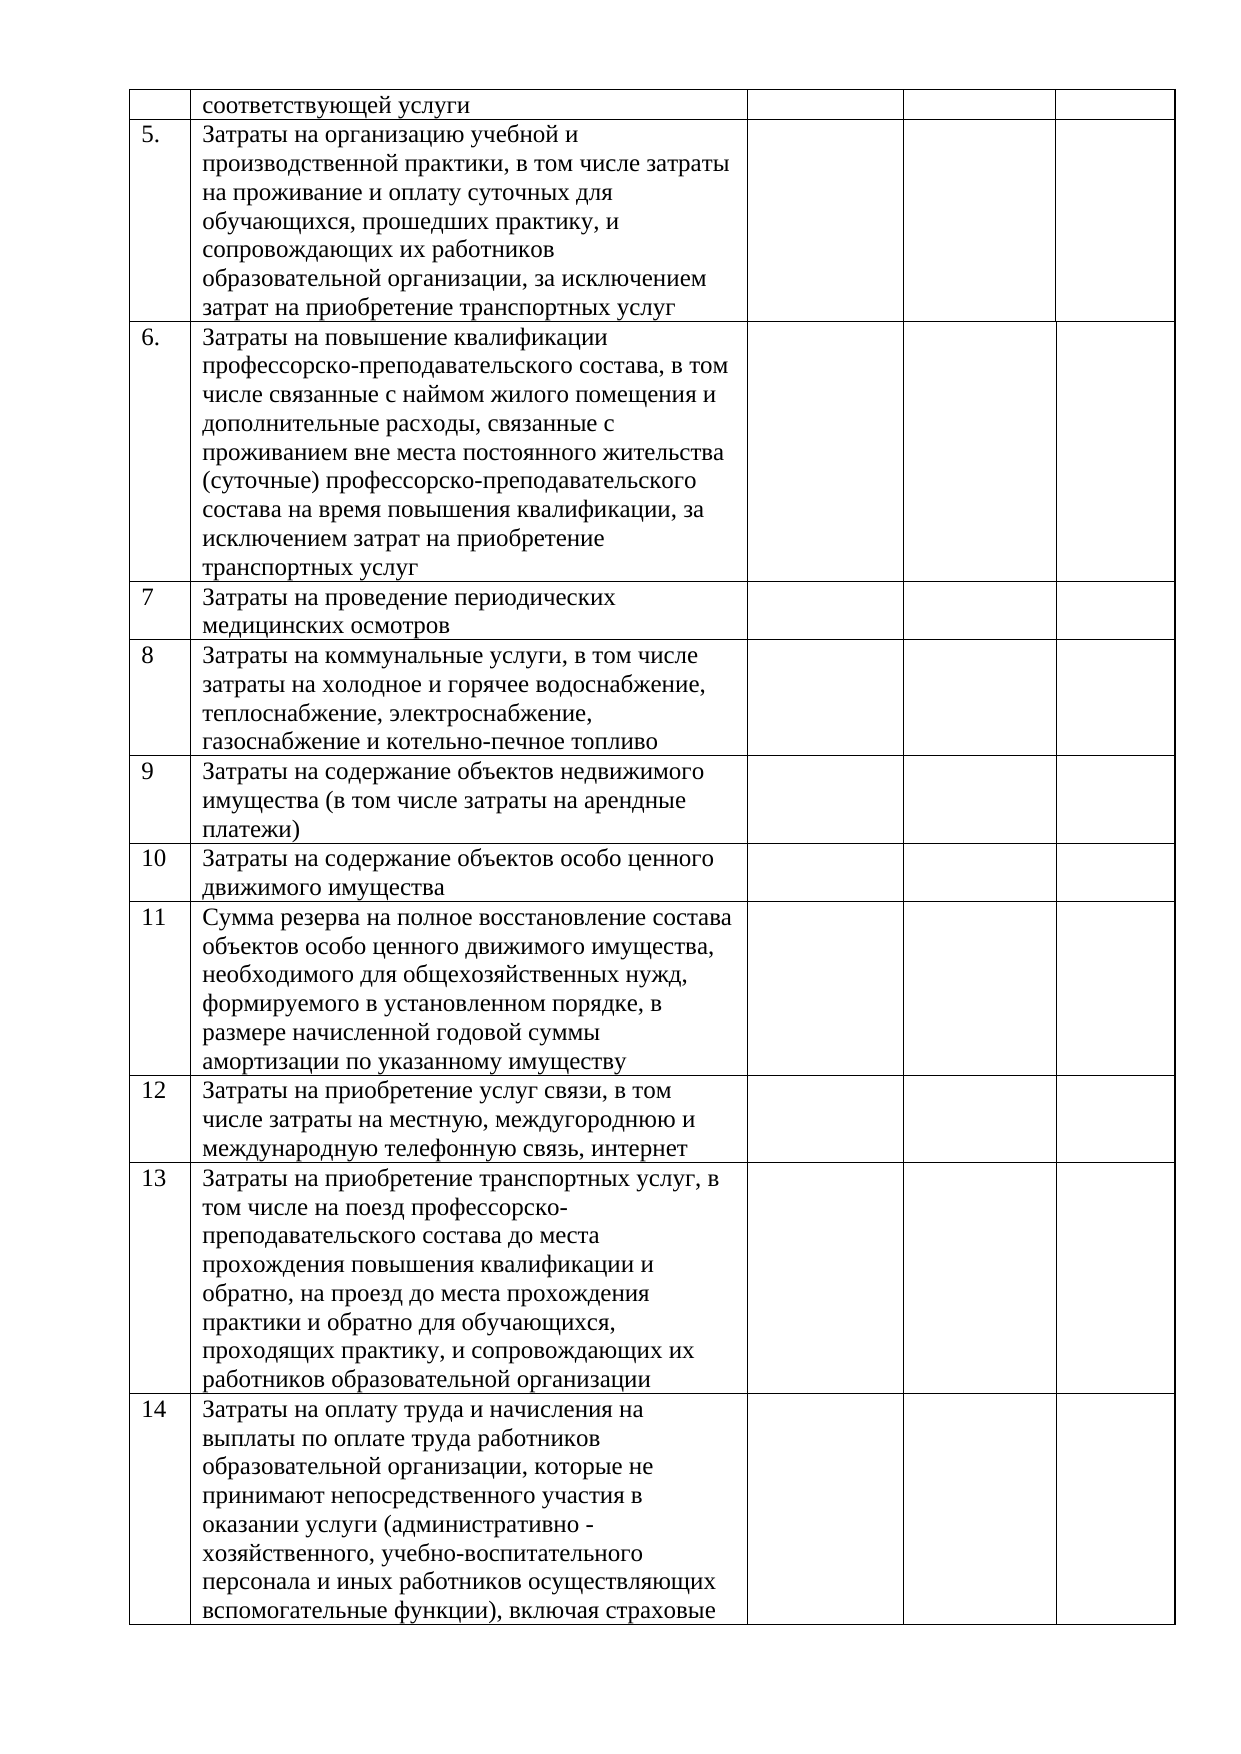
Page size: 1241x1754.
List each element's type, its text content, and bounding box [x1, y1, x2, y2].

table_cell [191, 90, 747, 118]
table_cell [1056, 120, 1174, 321]
table_cell [748, 844, 903, 901]
table_cell 13 [130, 1163, 190, 1393]
table_cell [904, 1076, 1056, 1162]
table_cell [904, 90, 1055, 118]
table_cell [904, 322, 1056, 581]
table_cell [904, 1163, 1056, 1393]
table_cell [1057, 322, 1174, 581]
table_cell [1057, 844, 1174, 901]
table_cell [1056, 90, 1174, 118]
table_cell [1057, 902, 1174, 1074]
table_cell 10 [130, 844, 190, 901]
table_cell [1057, 582, 1174, 639]
table_cell [904, 582, 1056, 639]
table_cell [748, 1076, 903, 1162]
table_cell [904, 756, 1056, 842]
table_cell 5. [130, 120, 190, 321]
table_cell 7 [130, 582, 190, 639]
table_cell 4. [130, 90, 190, 118]
table_cell 6. [130, 322, 190, 581]
table_cell Затраты на содержание объектов особо ценного движимого имущества [191, 844, 747, 901]
table_cell [748, 640, 903, 755]
table_cell Сумма резерва на полное восстановление состава объектов особо ценного движимого имущества, необходимого для общехозяйственных нужд, формируемого в установленном порядке, в размере начисленной годовой суммы амортизации по указанному имуществу [191, 902, 747, 1074]
table_cell [904, 1394, 1056, 1624]
table_cell 12 [130, 1076, 190, 1162]
table_cell [904, 844, 1056, 901]
table_cell [748, 322, 903, 581]
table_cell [191, 1394, 747, 1624]
table_cell [904, 640, 1056, 755]
table_cell Затраты на проведение периодических медицинских осмотров [191, 582, 747, 639]
table_cell [904, 120, 1055, 321]
table_cell [1057, 1394, 1174, 1624]
table_cell 8 [130, 640, 190, 755]
table_cell Затраты на приобретение услуг связи, в том числе затраты на местную, междугороднюю и международную телефонную связь, интернет [191, 1076, 747, 1162]
table_cell 9 [130, 756, 190, 842]
table_cell [904, 902, 1056, 1074]
table_cell Затраты на коммунальные услуги, в том числе затраты на холодное и горячее водоснабжение, теплоснабжение, электроснабжение, газоснабжение и котельно-печное топливо [191, 640, 747, 755]
table_cell 14 [130, 1394, 190, 1624]
table_cell Затраты на содержание объектов недвижимого имущества (в том числе затраты на арендные платежи) [191, 756, 747, 842]
table_cell [748, 756, 903, 842]
table_cell [1057, 1163, 1174, 1393]
table_cell [1057, 756, 1174, 842]
table_cell 11 [130, 902, 190, 1074]
table_cell [748, 902, 903, 1074]
table_cell [748, 90, 903, 118]
table_cell [1057, 1076, 1174, 1162]
table_cell [748, 582, 903, 639]
table_cell [1057, 640, 1174, 755]
table_cell Затраты на организацию учебной и производственной практики, в том числе затраты на проживание и оплату суточных для обучающихся, прошедших практику, и сопровождающих их работников образовательной организации, за исключением затрат на приобретение транспортных услуг [191, 120, 747, 321]
table_cell [748, 120, 903, 321]
table_cell [748, 1394, 903, 1624]
table_cell Затраты на повышение квалификации профессорско-преподавательского состава, в том числе связанные с наймом жилого помещения и дополнительные расходы, связанные с проживанием вне места постоянного жительства (суточные) профессорско-преподавательского состава на время повышения квалификации, за исключением затрат на приобретение транспортных услуг [191, 322, 747, 581]
table_cell [748, 1163, 903, 1393]
table_cell Затраты на приобретение транспортных услуг, в том числе на поезд профессорско-преподавательского состава до места прохождения повышения квалификации и обратно, на проезд до места прохождения практики и обратно для обучающихся, проходящих практику, и сопровождающих их работников образовательной организации [191, 1163, 747, 1393]
